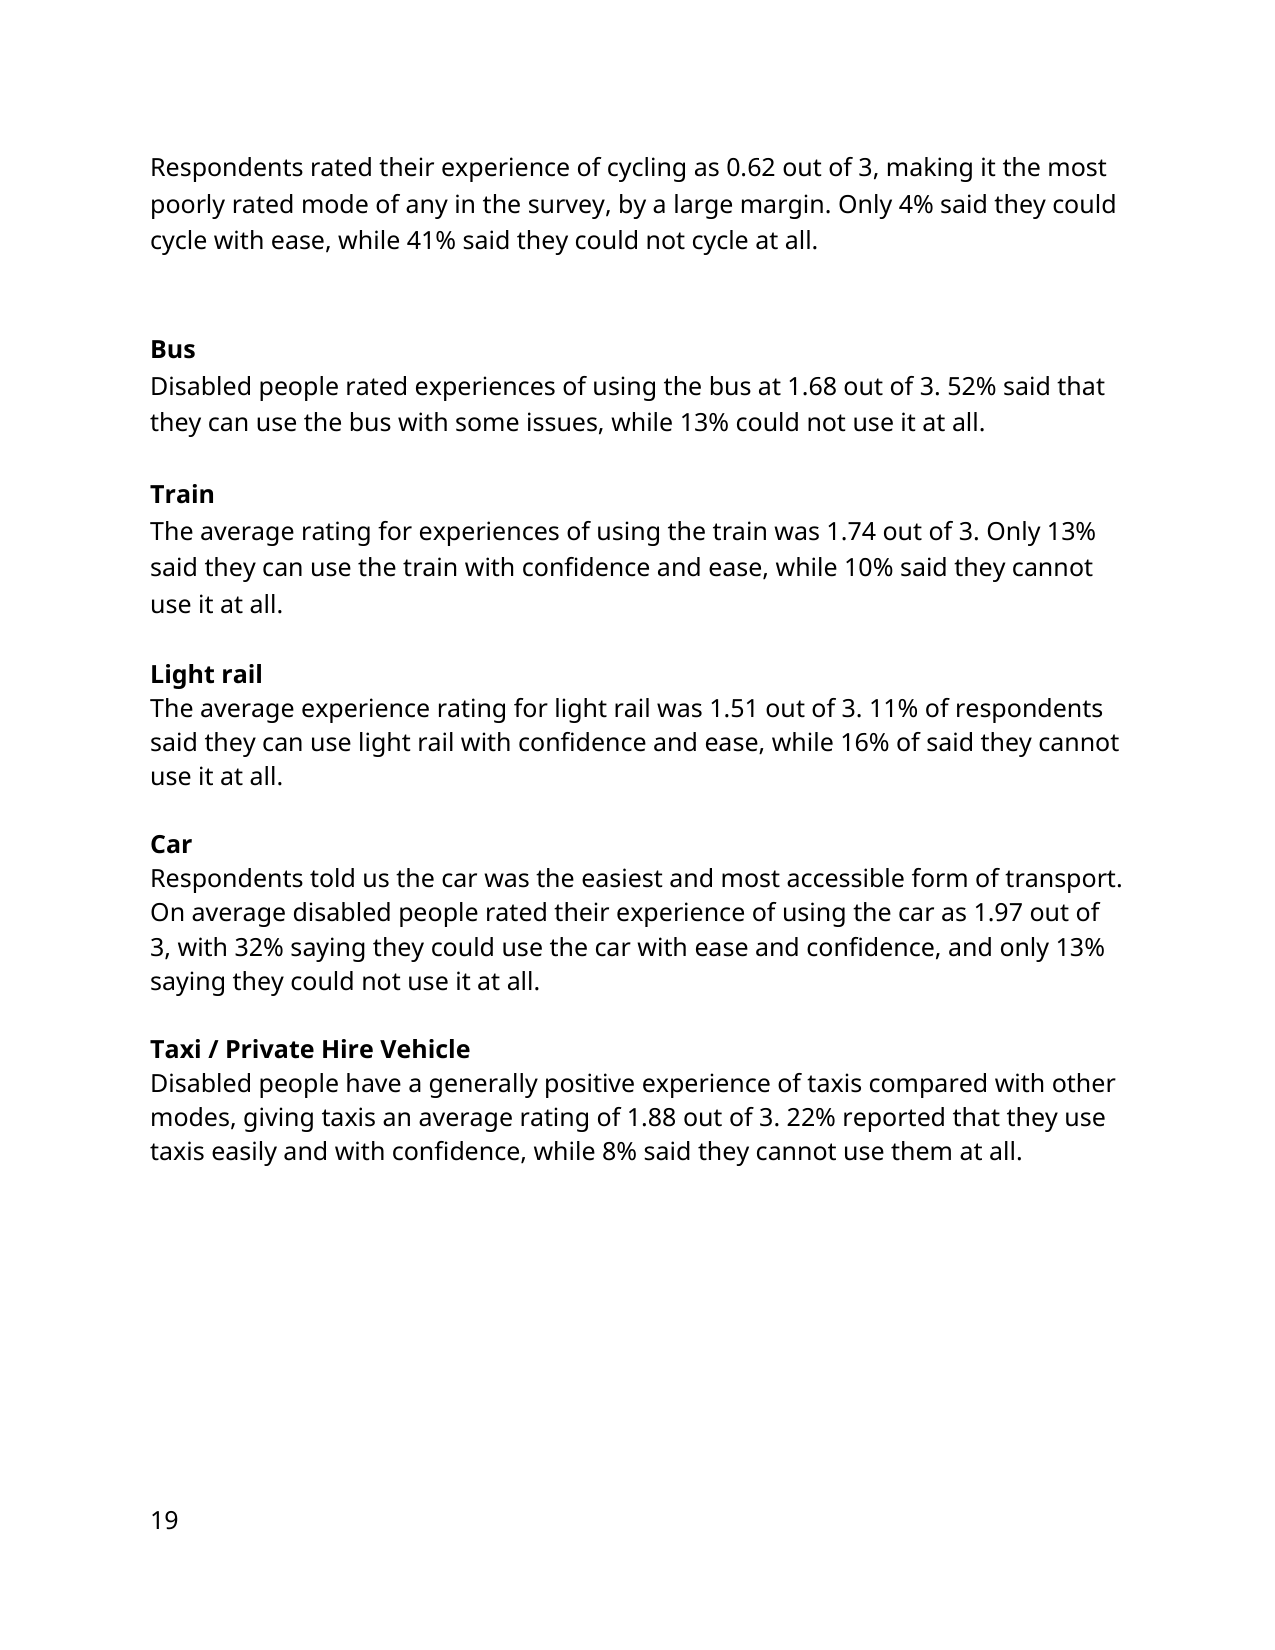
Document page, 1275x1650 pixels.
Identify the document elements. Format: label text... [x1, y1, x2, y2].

text Bus [150, 332, 1125, 366]
text Car [150, 827, 1125, 861]
text Taxi / Private Hire Vehicle [150, 1031, 1125, 1065]
text The average experience rating for light rail was 1.51 out of 3. 11% of respondents said they can use light rail with confidence and ease, while 16% of said they cannot use it at all. [150, 691, 1125, 793]
text Light rail [150, 657, 1125, 691]
text Respondents told us the car was the easiest and most accessible form of transport. On average disabled people rated their experience of using the car as 1.97 out of 3, with 32% saying they could use the car with ease and confidence, and only 13% saying they could not use it at all. [150, 861, 1125, 997]
text The average rating for experiences of using the train was 1.74 out of 3. Only 13% said they can use the train with confidence and ease, while 10% said they cannot use it at all. [150, 513, 1125, 620]
text Respondents rated their experience of cycling as 0.62 out of 3, making it the most poorly rated mode of any in the survey, by a large margin. Only 4% said they could cycle with ease, while 41% said they could not cycle at all. [150, 150, 1125, 257]
text Disabled people rated experiences of using the bus at 1.68 out of 3. 52% said that they can use the bus with some issues, while 13% could not use it at all. [150, 368, 1125, 438]
text Disabled people have a generally positive experience of taxis compared with other modes, giving taxis an average rating of 1.88 out of 3. 22% reported that they use taxis easily and with confidence, while 8% said they cannot use them at all. [150, 1065, 1125, 1168]
text Train [150, 477, 1125, 511]
